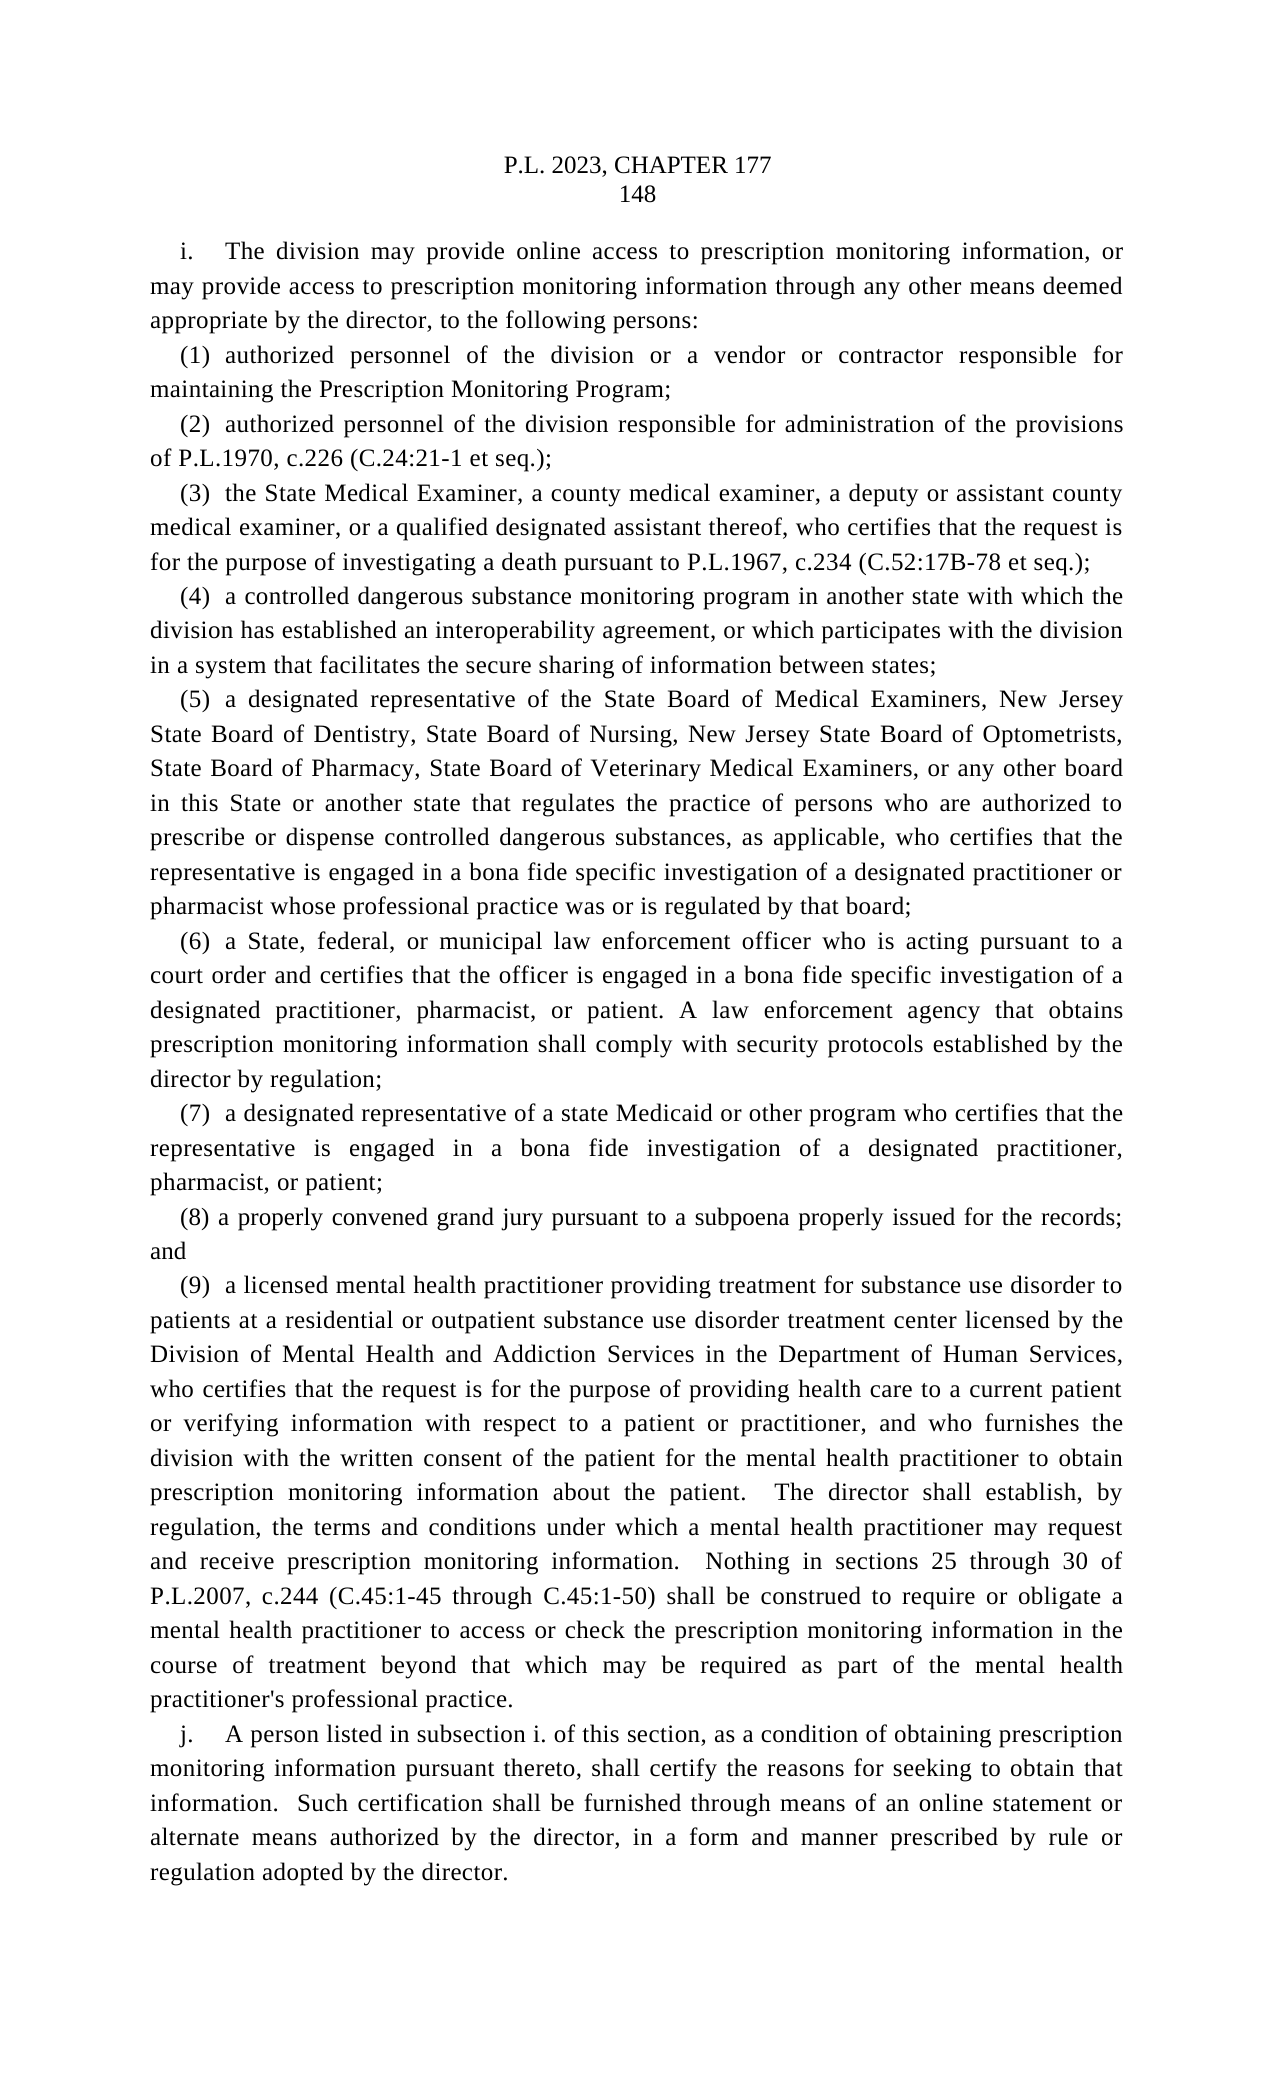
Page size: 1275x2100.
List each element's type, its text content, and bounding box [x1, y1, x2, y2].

text i. The division may provide online access to prescription monitoring information, or may provide access to prescription monitoring information through any other means deemed appropriate by the director, to the following persons: [150, 236, 1125, 334]
text (5) a designated representative of the State Board of Medical Examiners, New Jersey State Board of Dentistry, State Board of Nursing, New Jersey State Board of Optometrists, State Board of Pharmacy, State Board of Veterinary Medical Examiners, or any other board in this State or another state that regulates the practice of persons who are authorized to prescribe or dispense controlled dangerous substances, as applicable, who certifies that the representative is engaged in a bona fide specific investigation of a designated practitioner or pharmacist whose professional practice was or is regulated by that board; [150, 684, 1125, 920]
text (1) authorized personnel of the division or a vendor or contractor responsible for maintaining the Prescription Monitoring Program; [150, 340, 1125, 403]
text (2) authorized personnel of the division responsible for administration of the provisions of P.L.1970, c.226 (C.24:21-1 et seq.); [150, 409, 1125, 472]
text (9) a licensed mental health practitioner providing treatment for substance use disorder to patients at a residential or outpatient substance use disorder treatment center licensed by the Division of Mental Health and Addiction Services in the Department of Human Services, who certifies that the request is for the purpose of providing health care to a current patient or verifying information with respect to a patient or practitioner, and who furnishes the division with the written consent of the patient for the mental health practitioner to obtain prescription monitoring information about the patient. The director shall establish, by regulation, the terms and conditions under which a mental health practitioner may request and receive prescription monitoring information. Nothing in sections 25 through 30 of P.L.2007, c.244 (C.45:1-45 through C.45:1-50) shall be construed to require or obligate a mental health practitioner to access or check the prescription monitoring information in the course of treatment beyond that which may be required as part of the mental health practitioner's professional practice. [150, 1271, 1125, 1713]
text (7) a designated representative of a state Medicaid or other program who certifies that the representative is engaged in a bona fide investigation of a designated practitioner, pharmacist, or patient; [150, 1098, 1125, 1196]
text (8) a properly convened grand jury pursuant to a subpoena properly issued for the records; and [150, 1202, 1125, 1265]
text j. A person listed in subsection i. of this section, as a condition of obtaining prescription monitoring information pursuant thereto, shall certify the reasons for seeking to obtain that information. Such certification shall be furnished through means of an online statement or alternate means authorized by the director, in a form and manner prescribed by rule or regulation adopted by the director. [150, 1719, 1125, 1886]
text (3) the State Medical Examiner, a county medical examiner, a deputy or assistant county medical examiner, or a qualified designated assistant thereof, who certifies that the request is for the purpose of investigating a death pursuant to P.L.1967, c.234 (C.52:17B-78 et seq.); [150, 478, 1125, 575]
text (6) a State, federal, or municipal law enforcement officer who is acting pursuant to a court order and certifies that the officer is engaged in a bona fide specific investigation of a designated practitioner, pharmacist, or patient. A law enforcement agency that obtains prescription monitoring information shall comply with security protocols established by the director by regulation; [150, 926, 1125, 1092]
text (4) a controlled dangerous substance monitoring program in another state with which the division has established an interoperability agreement, or which participates with the division in a system that facilitates the secure sharing of information between states; [150, 581, 1125, 679]
